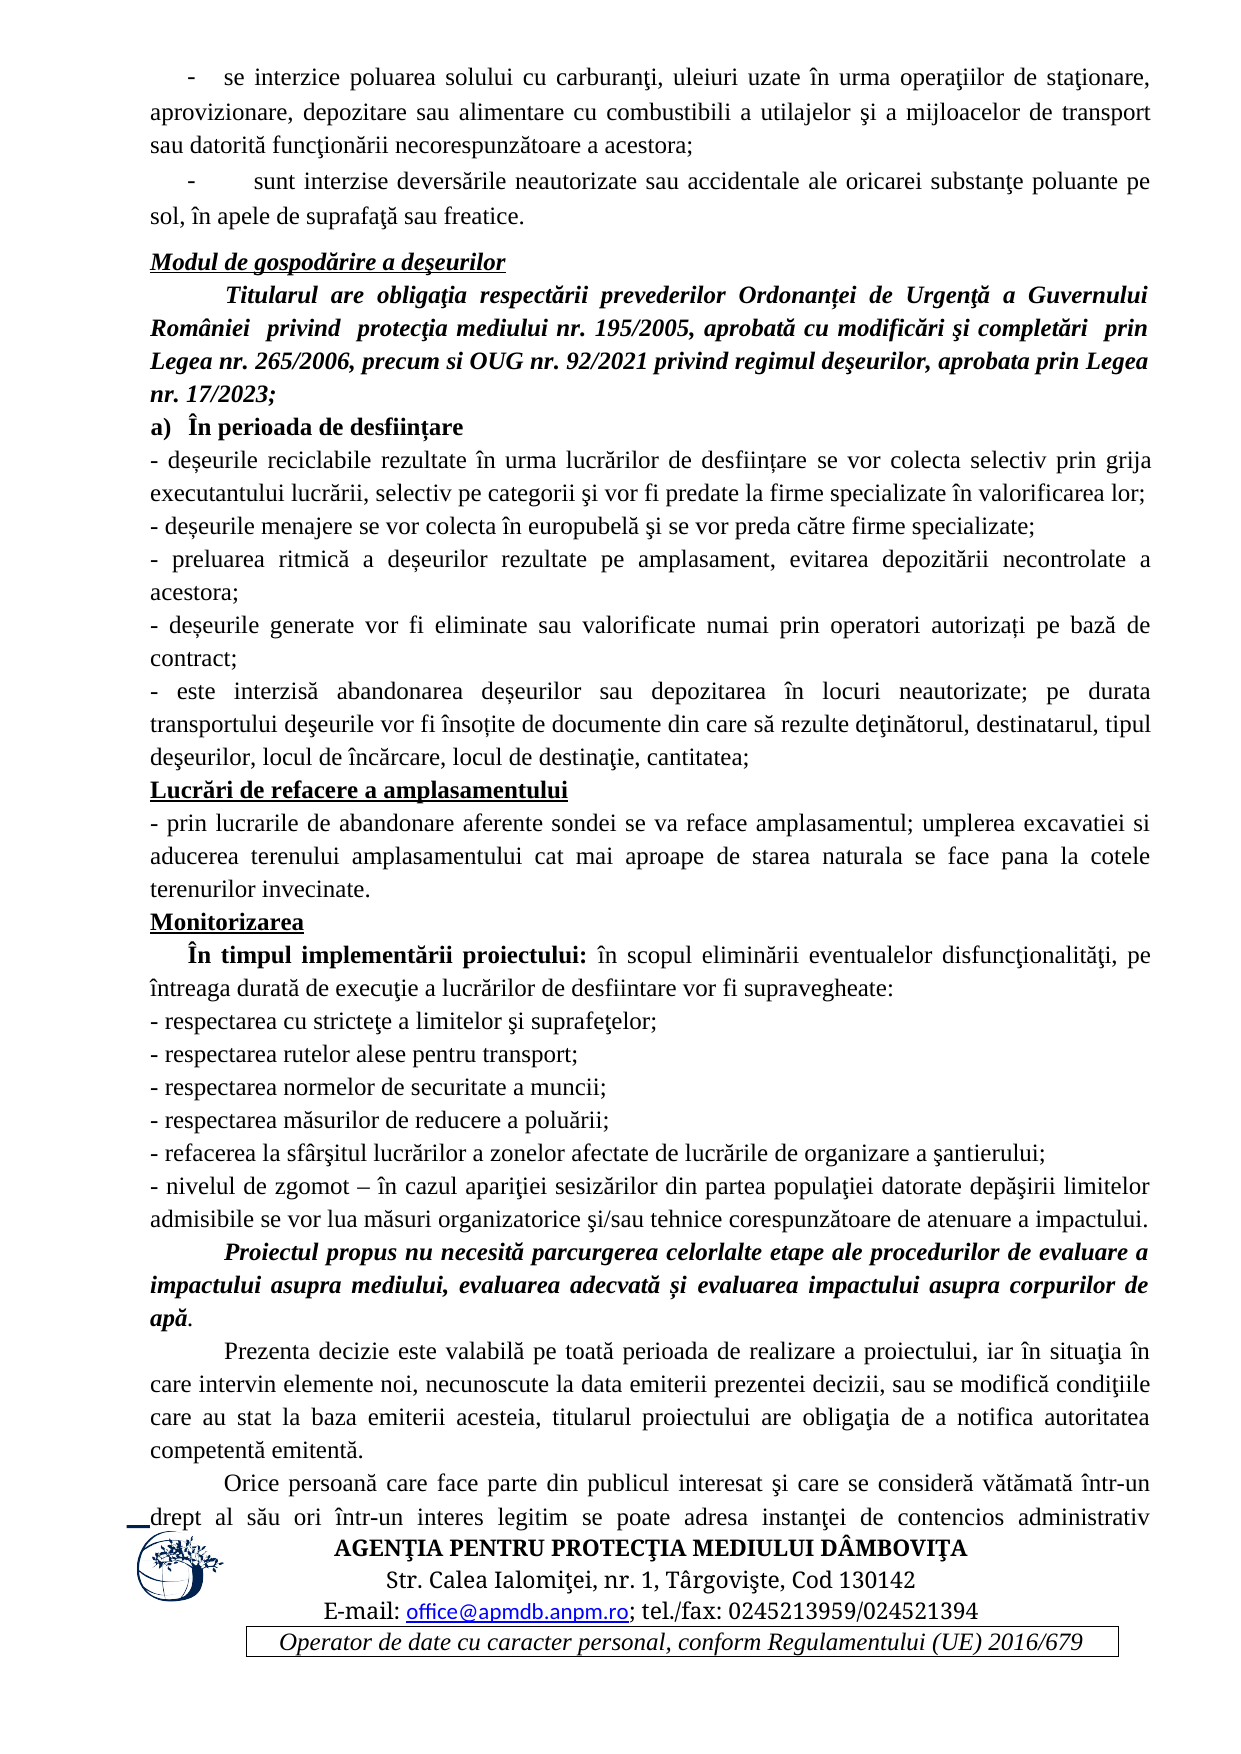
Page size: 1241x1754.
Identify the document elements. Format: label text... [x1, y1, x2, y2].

text - deșeurile menajere se vor colecta în europubelă şi se vor preda către firme specializate; [150, 511, 1152, 540]
text - deșeurile generate vor fi eliminate sau valorificate numai prin operatori autorizați pe bază de contract; [150, 610, 1152, 672]
text - refacerea la sfârşitul lucrărilor a zonelor afectate de lucrările de organizare a şantierului; [150, 1138, 1152, 1167]
text Titularul are obligaţia respectării prevederilor Ordonanței de Urgenţă a Guvernului României privind protecţia mediului nr. 195/2005, aprobată cu modificări şi completări prin Legea nr. 265/2006, precum si OUG nr. 92/2021 privind regimul deşeurilor, aprobata prin Legea nr. 17/2023; [150, 280, 1152, 408]
text - prin lucrarile de abandonare aferente sondei se va reface amplasamentul; umplerea excavatiei si aducerea terenului amplasamentului cat mai aproape de starea naturala se face pana la cotele terenurilor invecinate. [150, 808, 1152, 903]
text În timpul implementării proiectului: în scopul eliminării eventualelor disfuncţionalităţi, pe întreaga durată de execuţie a lucrărilor de desfiintare vor fi supravegheate: [150, 940, 1152, 1002]
text Modul de gospodărire a deşeurilor [150, 247, 1152, 276]
text - respectarea măsurilor de reducere a poluării; [150, 1105, 1152, 1134]
text - deșeurile reciclabile rezultate în urma lucrărilor de desființare se vor colecta selectiv prin grija executantului lucrării, selectiv pe categorii şi vor fi predate la firme specializate în valorificarea lor; [150, 445, 1152, 507]
text - respectarea normelor de securitate a muncii; [150, 1072, 1152, 1101]
text Prezenta decizie este valabilă pe toată perioada de realizare a proiectului, iar în situaţia în care intervin elemente noi, necunoscute la data emiterii prezentei decizii, sau se modifică condiţiile care au stat la baza emiterii acesteia, titularul proiectului are obligaţia de a notifica autoritatea competentă emitentă. [150, 1336, 1152, 1464]
text - nivelul de zgomot – în cazul apariţiei sesizărilor din partea populaţiei datorate depăşirii limitelor admisibile se vor lua măsuri organizatorice şi/sau tehnice corespunzătoare de atenuare a impactului. [150, 1171, 1152, 1233]
text Proiectul propus nu necesită parcurgerea celorlalte etape ale procedurilor de evaluare a impactului asupra mediului, evaluarea adecvată și evaluarea impactului asupra corpurilor de apă. [150, 1237, 1152, 1332]
text - este interzisă abandonarea deșeurilor sau depozitarea în locuri neautorizate; pe durata transportului deşeurile vor fi însoțite de documente din care să rezulte deţinătorul, destinatarul, tipul deşeurilor, locul de încărcare, locul de destinaţie, cantitatea; [150, 676, 1152, 771]
text - respectarea cu stricteţe a limitelor şi suprafeţelor; [150, 1006, 1152, 1035]
list sunt interzise deversările neautorizate sau accidentale ale oricarei substanţe poluante pe sol, în apele de suprafaţă sau freatice. [150, 163, 1152, 230]
list În perioada de desființare [150, 412, 1152, 441]
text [150, 1468, 1152, 1530]
text - preluarea ritmică a deșeurilor rezultate pe amplasament, evitarea depozitării necontrolate a acestora; [150, 544, 1152, 606]
text Lucrări de refacere a amplasamentului [150, 775, 1152, 804]
text - respectarea rutelor alese pentru transport; [150, 1039, 1152, 1068]
list se interzice poluarea solului cu carburanţi, uleiuri uzate în urma operaţiilor de staţionare, aprovizionare, depozitare sau alimentare cu combustibili a utilajelor şi a mijloacelor de transport sau datorită funcţionării necorespunzătoare a acestora; [150, 58, 1152, 159]
text Monitorizarea [150, 907, 1152, 936]
